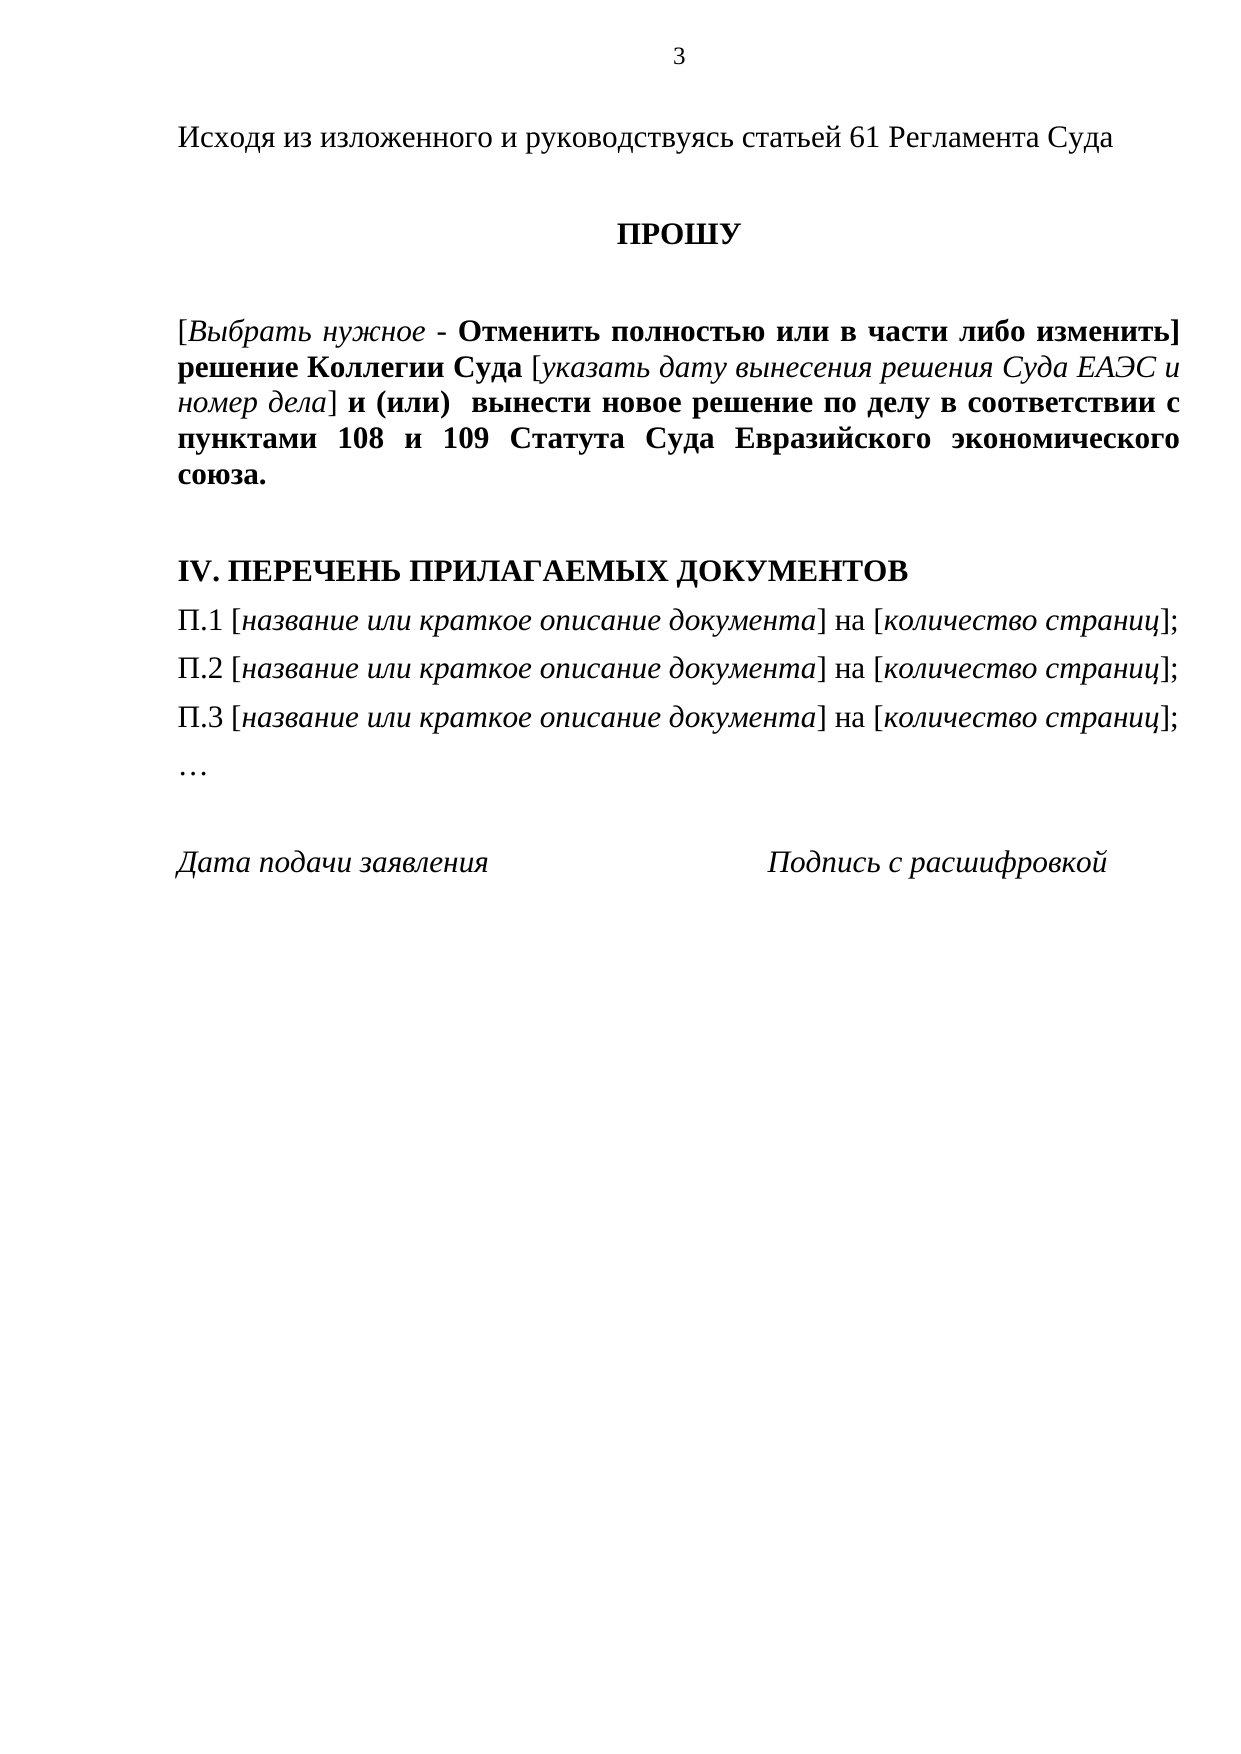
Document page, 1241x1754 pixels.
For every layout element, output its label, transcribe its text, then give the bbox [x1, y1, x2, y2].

text П.1 [название или краткое описание документа] на [количество страниц]; [177, 601, 1181, 637]
text [Выбрать нужное - Отменить полностью или в части либо изменить] решение Коллегии Суда [указать дату вынесения решения Суда ЕАЭС и номер дела] и (или) вынести новое решение по делу в соответствии с пунктами 108 и 109 Статута Суда Евразийского экономического союза. [177, 312, 1181, 492]
text П.2 [название или краткое описание документа] на [количество страниц]; [177, 649, 1181, 685]
text ПРОШУ [177, 215, 1181, 251]
text IV. ПЕРЕЧЕНЬ ПРИЛАГАЕМЫХ ДОКУМЕНТОВ [177, 552, 1181, 588]
text Дата подачи заявления Подпись с расшифровкой [177, 843, 1181, 879]
text Исходя из изложенного и руководствуясь статьей 61 Регламента Суда [177, 118, 1181, 154]
text … [177, 746, 1181, 782]
text П.3 [название или краткое описание документа] на [количество страниц]; [177, 698, 1181, 734]
